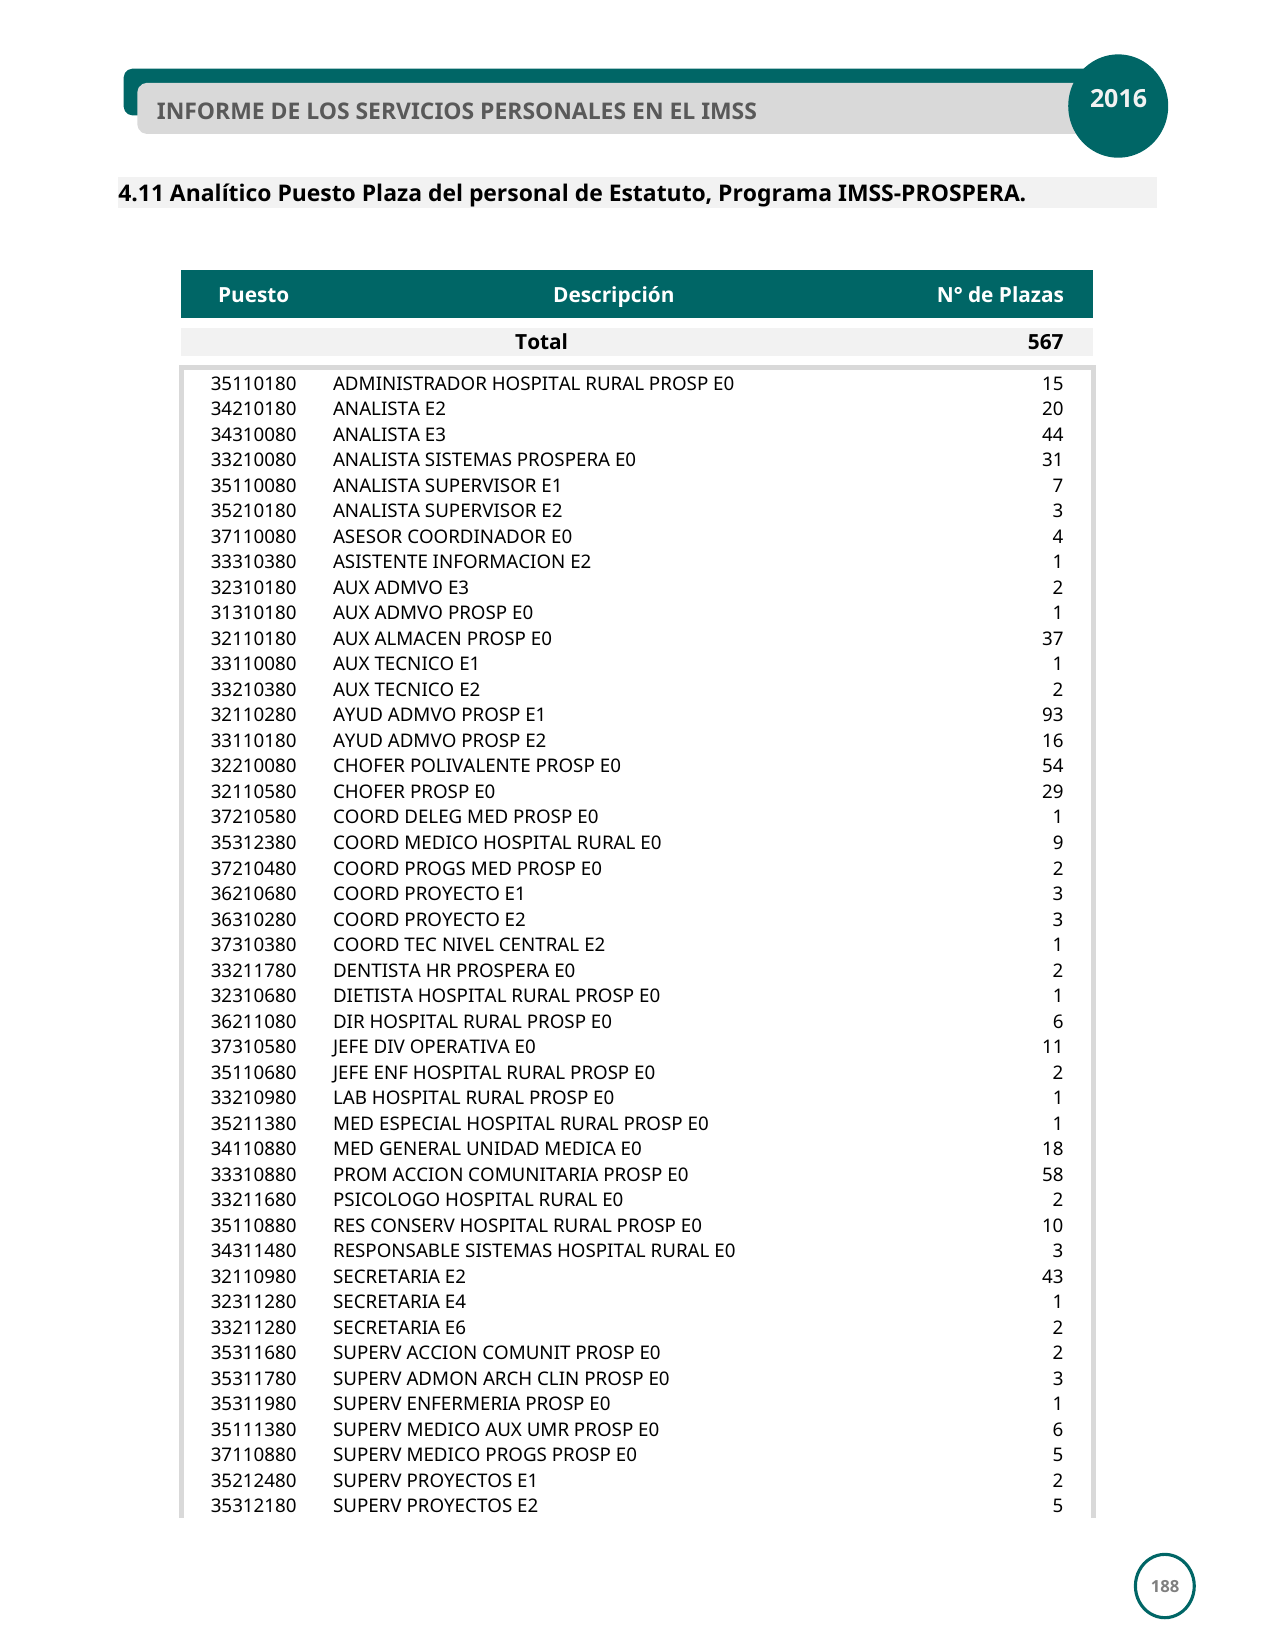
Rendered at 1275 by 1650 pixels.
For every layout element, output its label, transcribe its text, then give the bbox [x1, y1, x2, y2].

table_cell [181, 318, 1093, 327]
text 4.11 Analítico Puesto Plaza del personal de Estatuto, Programa IMSS-PROSPERA. [118, 177, 1157, 208]
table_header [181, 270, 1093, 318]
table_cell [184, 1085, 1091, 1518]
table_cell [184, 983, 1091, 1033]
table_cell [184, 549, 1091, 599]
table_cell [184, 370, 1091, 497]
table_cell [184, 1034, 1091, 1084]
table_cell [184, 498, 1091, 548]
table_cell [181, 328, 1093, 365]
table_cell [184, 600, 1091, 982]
